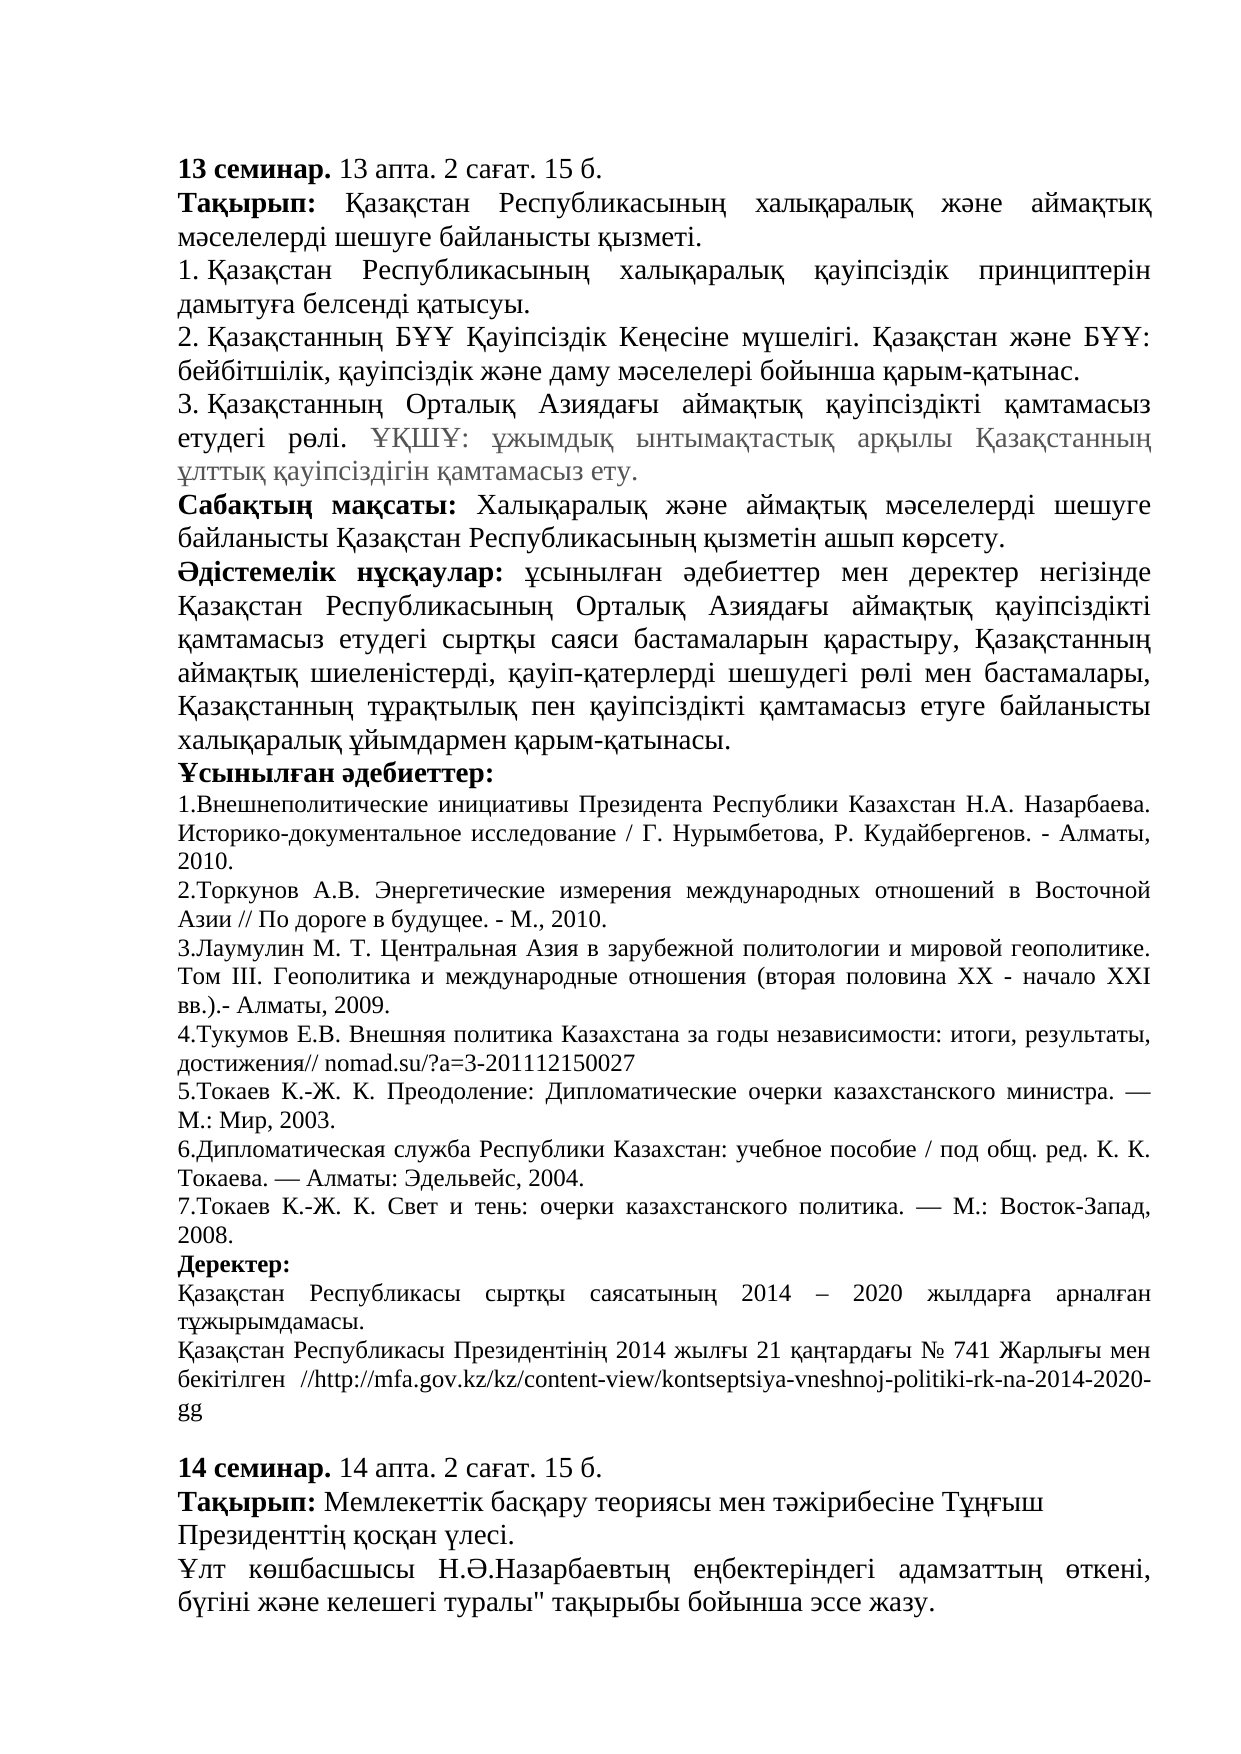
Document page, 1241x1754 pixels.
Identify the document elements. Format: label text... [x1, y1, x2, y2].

text 6.Дипломатическая служба Республики Казахстан: учебное пособие / под общ. ред. К. К. Токаева. — Алматы: Эдельвейс, 2004. [177, 1134, 1152, 1191]
text Әдістемелік нұсқаулар: ұсынылған әдебиеттер мен деректер негізінде Қазақстан Республикасының Орталық Азиядағы аймақтық қауіпсіздікті қамтамасыз етудегі сыртқы саяси бастамаларын қарастыру, Қазақстанның аймақтық шиеленістерді, қауіп-қатерлерді шешудегі рөлі мен бастамалары, Қазақстанның тұрақтылық пен қауіпсіздікті қамтамасыз етуге байланысты халықаралық ұйымдармен қарым-қатынасы. [177, 554, 1152, 755]
text 5.Токаев К.-Ж. К. Преодоление: Дипломатические очерки казахстанского министра. — М.: Мир, 2003. [177, 1076, 1152, 1134]
text 3.Лаумулин М. Т. Центральная Азия в зарубежной политологии и мировой геополитике. Том III. Геополитика и международные отношения (вторая половина XX - начало XXI вв.).- Алматы, 2009. [177, 933, 1152, 1019]
list Қазақстан Республикасының халықаралық қауіпсіздік принциптерін дамытуға белсенді қатысуы. [177, 252, 1152, 319]
list Қазақстанның Орталық Азиядағы аймақтық қауіпсіздікті қамтамасыз етудегі рөлі. ҰҚШҰ: ұжымдық ынтымақтастық арқылы Қазақстанның ұлттық қауіпсіздігін қамтамасыз ету. [177, 386, 1152, 487]
text Тақырып: Мемлекеттік басқару теориясы мен тәжірибесіне Тұңғыш Президенттің қосқан үлесі. [177, 1484, 1152, 1551]
text 7.Токаев К.-Ж. К. Свет и тень: очерки казахстанского политика. — М.: Восток-Запад, 2008. [177, 1191, 1152, 1249]
text Қазақстан Республикасы Президентінің 2014 жылғы 21 қаңтардағы № 741 Жарлығы мен бекітілген //http://mfa.gov.kz/kz/content-view/kontseptsiya-vneshnoj-politiki-rk-na-2014-2020-gg [177, 1335, 1152, 1421]
text 2.Торкунов А.В. Энергетические измерения международных отношений в Восточной Азии // По дороге в будущее. - М., 2010. [177, 875, 1152, 933]
text Тақырып: Қазақстан Республикасының халықаралық және аймақтық мәселелерді шешуге байланысты қызметі. [177, 185, 1152, 252]
list Қазақстанның БҰҰ Қауіпсіздік Кеңесіне мүшелігі. Қазақстан және БҰҰ: бейбітшілік, қауіпсіздік және даму мәселелері бойынша қарым-қатынас. [177, 319, 1152, 386]
text Сабақтың мақсаты: Халықаралық және аймақтық мәселелерді шешуге байланысты Қазақстан Республикасының қызметін ашып көрсету. [177, 487, 1152, 554]
text Ұлт көшбасшысы Н.Ә.Назарбаевтың еңбектеріндегі адамзаттың өткені, бүгіні және келешегі туралы" тақырыбы бойынша эссе жазу. [177, 1551, 1152, 1618]
text 13 семинар. 13 апта. 2 сағат. 15 б. [177, 152, 1152, 185]
text 1.Внешнеполитические инициативы Президента Республики Казахстан Н.А. Назарбаева. Историко-документальное исследование / Г. Нурымбетова, Р. Кудайбергенов. - Алматы, 2010. [177, 789, 1152, 875]
text 14 семинар. 14 апта. 2 сағат. 15 б. [177, 1450, 1152, 1484]
text Деректер: [177, 1249, 1152, 1278]
text Қазақстан Республикасы сыртқы саясатының 2014 – 2020 жылдарға арналған тұжырымдамасы. [177, 1278, 1152, 1335]
text Ұсынылған әдебиеттер: [177, 755, 1152, 789]
text 4.Тукумов Е.В. Внешняя политика Казахстана за годы независимости: итоги, результаты, достижения// nomad.su/?a=3-201112150027 [177, 1019, 1152, 1076]
